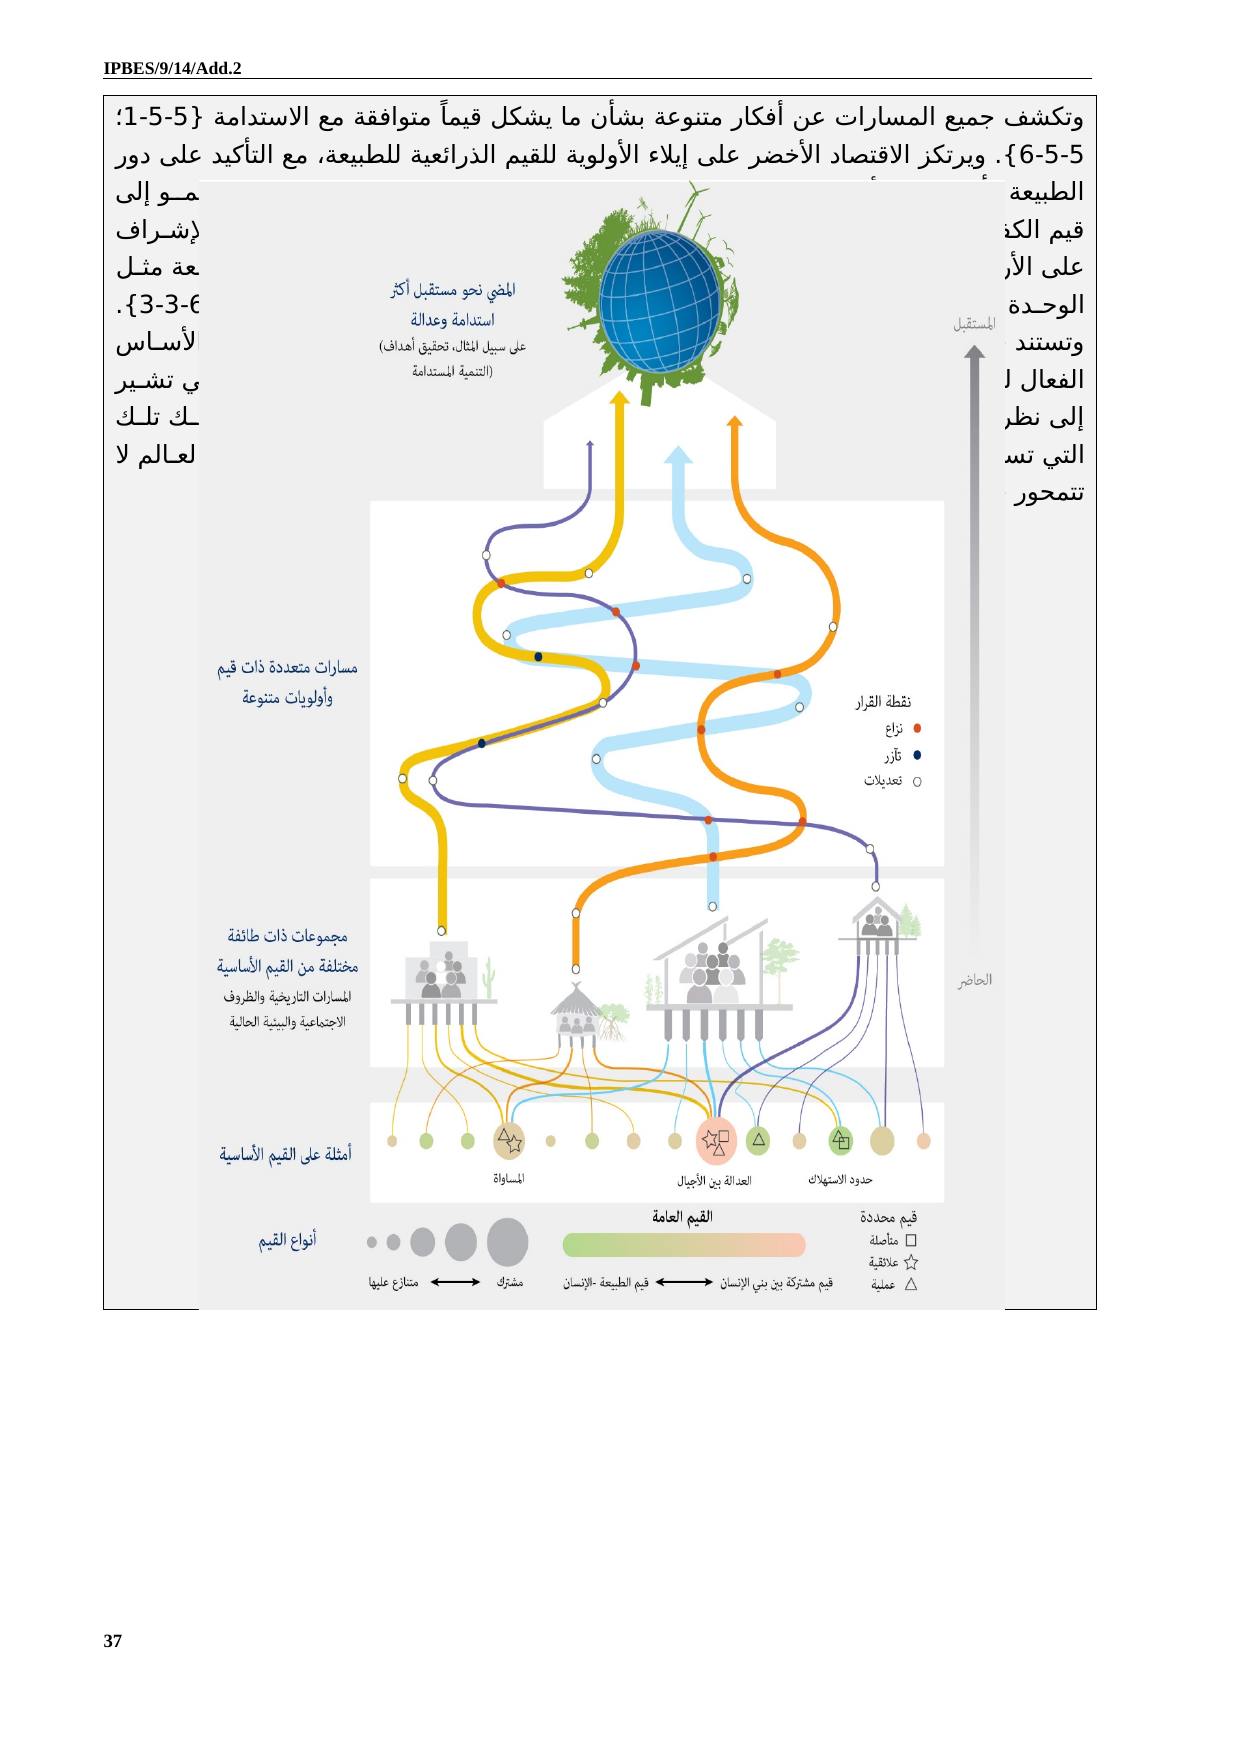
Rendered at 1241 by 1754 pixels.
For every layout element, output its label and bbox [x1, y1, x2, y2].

table_header [104, 96, 1096, 1309]
picture [198, 180, 1005, 1310]
